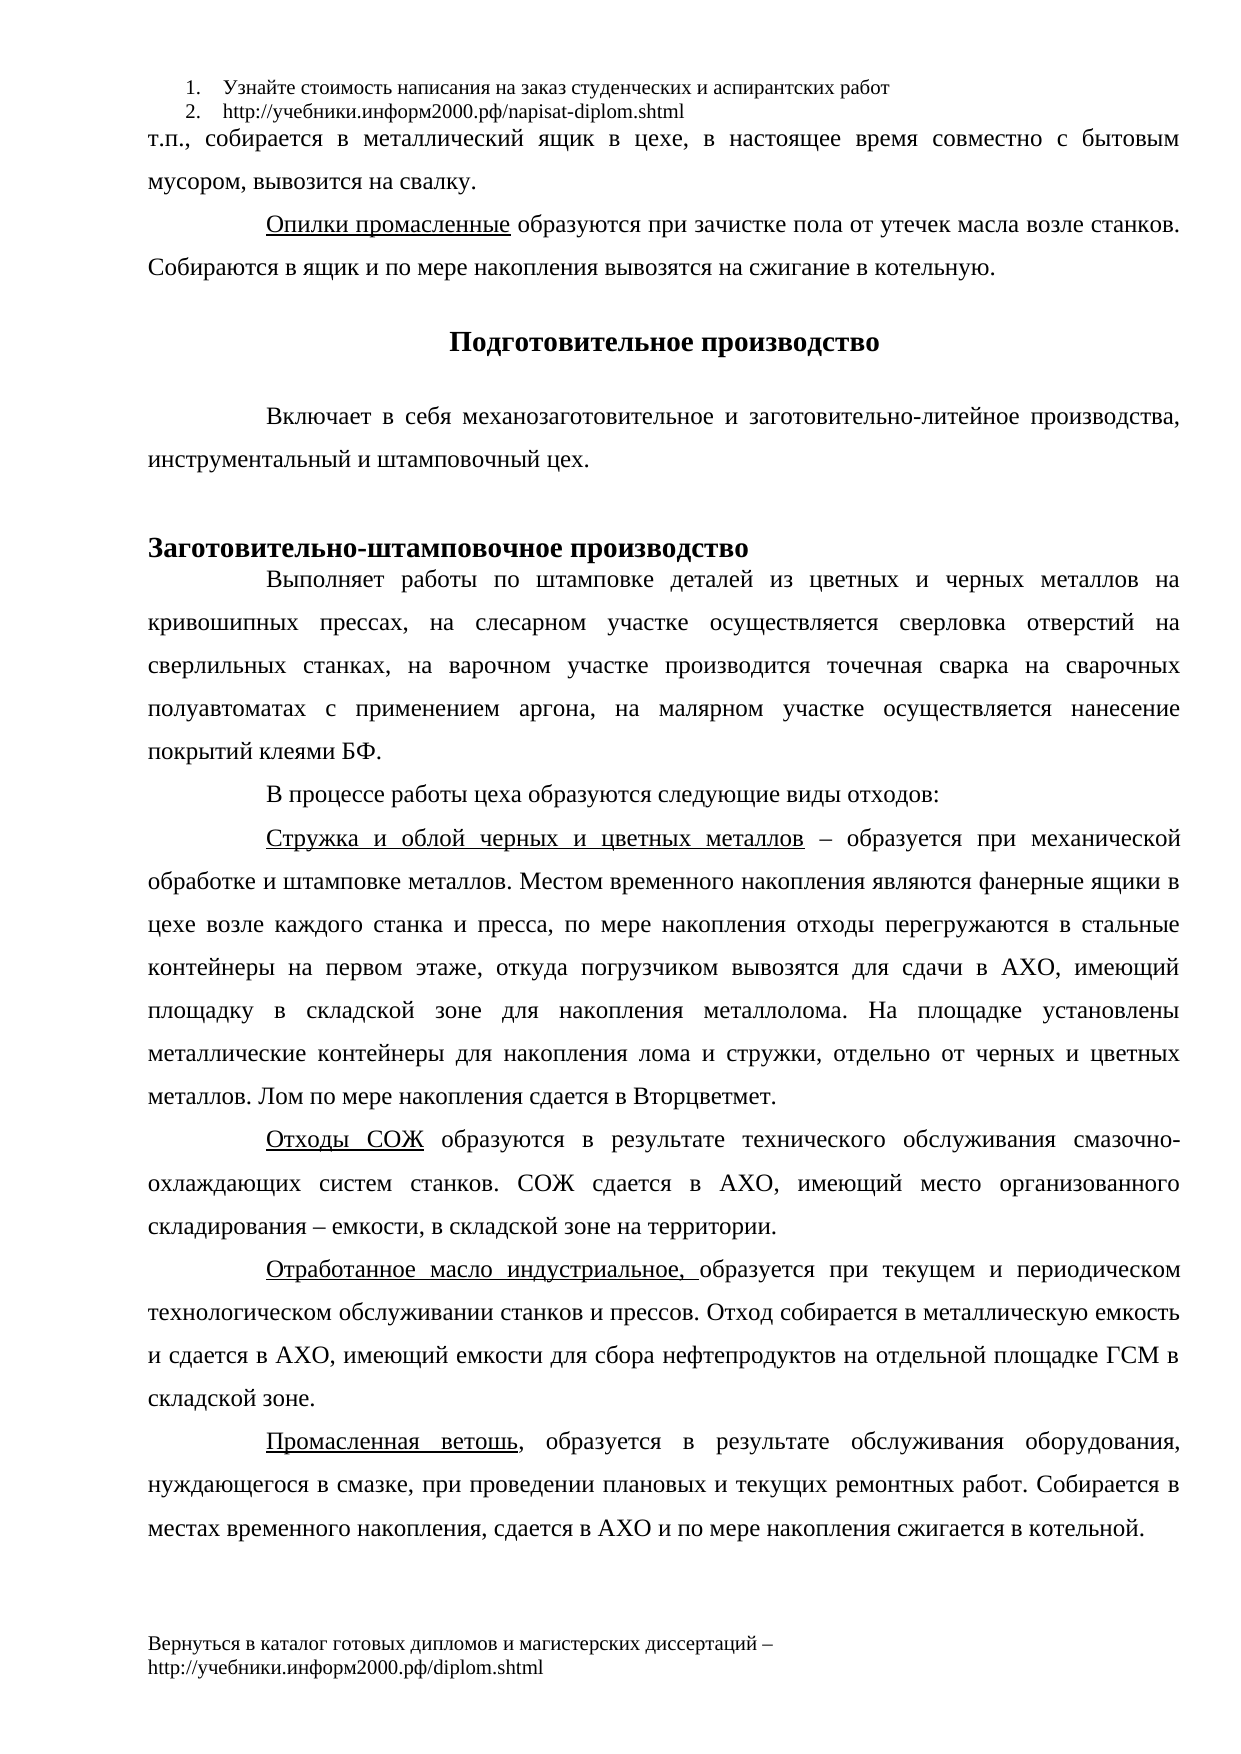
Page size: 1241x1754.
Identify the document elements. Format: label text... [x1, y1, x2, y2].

text Отходы СОЖ образуются в результате технического обслуживания смазочно-охлаждающих систем станков. СОЖ сдается в АХО, имеющий место организованного складирования – емкости, в складской зоне на территории. [148, 1124, 1181, 1239]
text Включает в себя механозаготовительное и заготовительно-литейное производства, инструментальный и штамповочный цех. [148, 401, 1181, 473]
text В процессе работы цеха образуются следующие виды отходов: [148, 779, 1181, 808]
text Опилки промасленные образуются при зачистке пола от утечек масла возле станков. Собираются в ящик и по мере накопления вывозятся на сжигание в котельную. [148, 209, 1181, 281]
text Промасленная ветошь, образуется в результате обслуживания оборудования, нуждающегося в смазке, при проведении плановых и текущих ремонтных работ. Собирается в местах временного накопления, сдается в АХО и по мере накопления сжигается в котельной. [148, 1426, 1181, 1541]
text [148, 123, 1181, 195]
text Отработанное масло индустриальное, образуется при текущем и периодическом технологическом обслуживании станков и прессов. Отход собирается в металлическую емкость и сдается в АХО, имеющий емкости для сбора нефтепродуктов на отдельной площадке ГСМ в складской зоне. [148, 1254, 1181, 1412]
subtitle Заготовительно-штамповочное производство [148, 530, 1181, 564]
text Стружка и облой черных и цветных металлов – образуется при механической обработке и штамповке металлов. Местом временного накопления являются фанерные ящики в цехе возле каждого станка и пресса, по мере накопления отходы перегружаются в стальные контейнеры на первом этаже, откуда погрузчиком вывозятся для сдачи в АХО, имеющий площадку в складской зоне для накопления металлолома. На площадке установлены металлические контейнеры для накопления лома и стружки, отдельно от черных и цветных металлов. Лом по мере накопления сдается в Вторцветмет. [148, 823, 1181, 1110]
text Выполняет работы по штамповке деталей из цветных и черных металлов на кривошипных прессах, на слесарном участке осуществляется сверловка отверстий на сверлильных станках, на варочном участке производится точечная сварка на сварочных полуавтоматах с применением аргона, на малярном участке осуществляется нанесение покрытий клеями БФ. [148, 564, 1181, 765]
subtitle Подготовительное производство [148, 324, 1181, 358]
